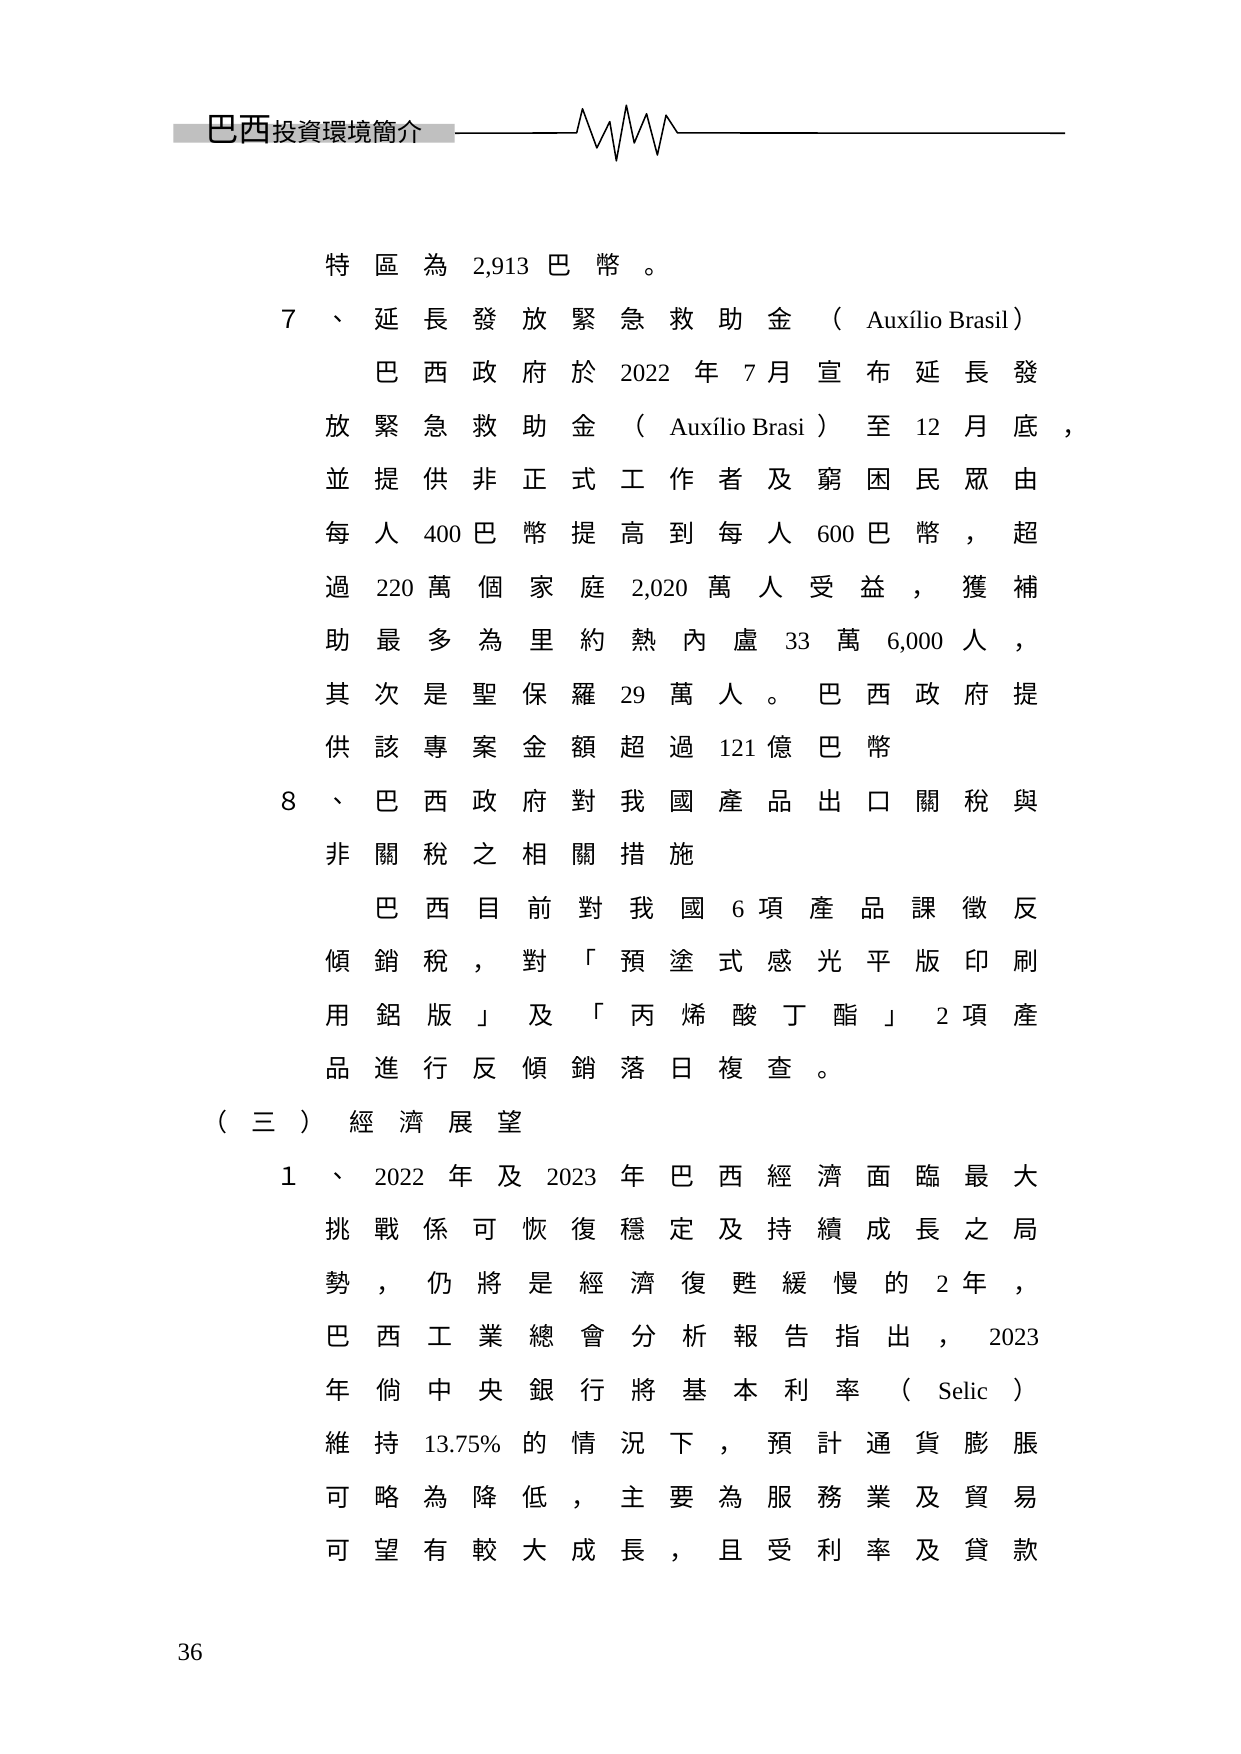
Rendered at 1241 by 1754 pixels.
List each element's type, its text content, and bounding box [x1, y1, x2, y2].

text ８、巴西政府對我國產品出口關稅與非關稅之相關措施 [276, 773, 1063, 880]
text （三）經濟展望 [202, 1094, 1063, 1147]
text 巴西政府於2022年7月宣布延長發放緊急救助金（Auxílio Brasi）至12月底，並提供非正式工作者及窮困民眾由每人400巴幣提高到每人600巴幣，超過220萬個家庭2,020萬人受益，獲補助最多為里約熱內盧33萬6,000人，其次是聖保羅29萬人。巴西政府提供該專案金額超過121億巴幣 [325, 344, 1063, 773]
text 巴西目前對我國6項產品課徵反傾銷稅，對「預塗式感光平版印刷用鋁版」及「丙烯酸丁酯」2項產品進行反傾銷落日複查。 [325, 880, 1063, 1094]
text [325, 237, 1063, 291]
text ７、延長發放緊急救助金（Auxílio Brasil） [276, 291, 1063, 344]
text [276, 1147, 1063, 1576]
